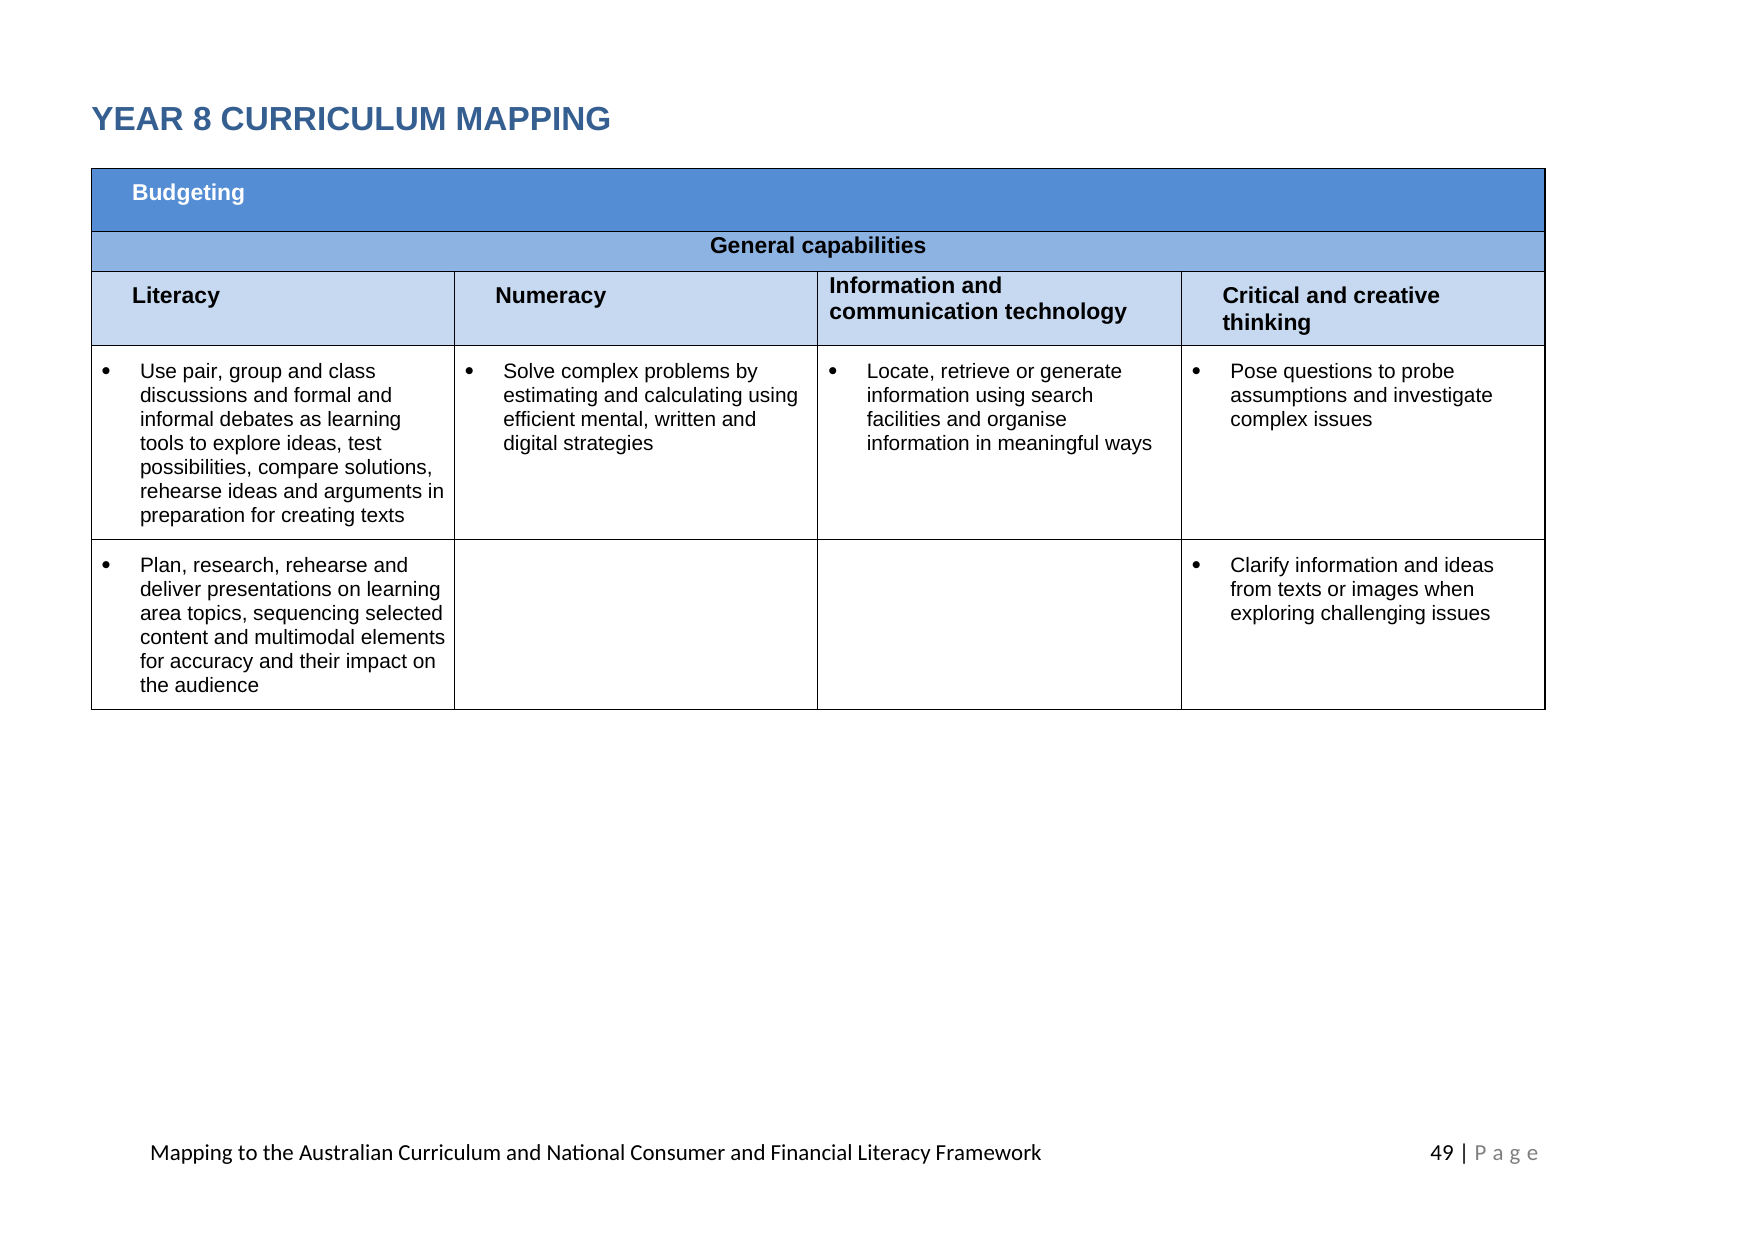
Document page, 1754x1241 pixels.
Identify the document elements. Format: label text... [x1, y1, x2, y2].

table_cell Numeracy [455, 272, 817, 345]
table_cell [818, 540, 1181, 709]
table_cell Clarify information and ideas from texts or images when exploring challenging issues [1182, 540, 1544, 709]
table_cell Locate, retrieve or generate information using search facilities and organise information in meaningful ways [818, 346, 1181, 539]
table_cell Plan, research, rehearse and deliver presentations on learning area topics, sequencing selected content and multimodal elements for accuracy and their impact on the audience [92, 540, 454, 709]
table_cell Literacy [92, 272, 454, 345]
table_cell Solve complex problems by estimating and calculating using efficient mental, written and digital strategies [455, 346, 817, 539]
table_cell Information and communication technology [818, 272, 1181, 345]
table_cell Use pair, group and class discussions and formal and informal debates as learning tools to explore ideas, test possibilities, compare solutions, rehearse ideas and arguments in preparation for creating texts [92, 346, 454, 539]
table_cell Critical and creative thinking [1182, 272, 1544, 345]
table_cell Pose questions to probe assumptions and investigate complex issues [1182, 346, 1544, 539]
table_header Budgeting [92, 169, 1544, 231]
table_cell General capabilities [92, 232, 1544, 271]
table_cell [455, 540, 817, 709]
